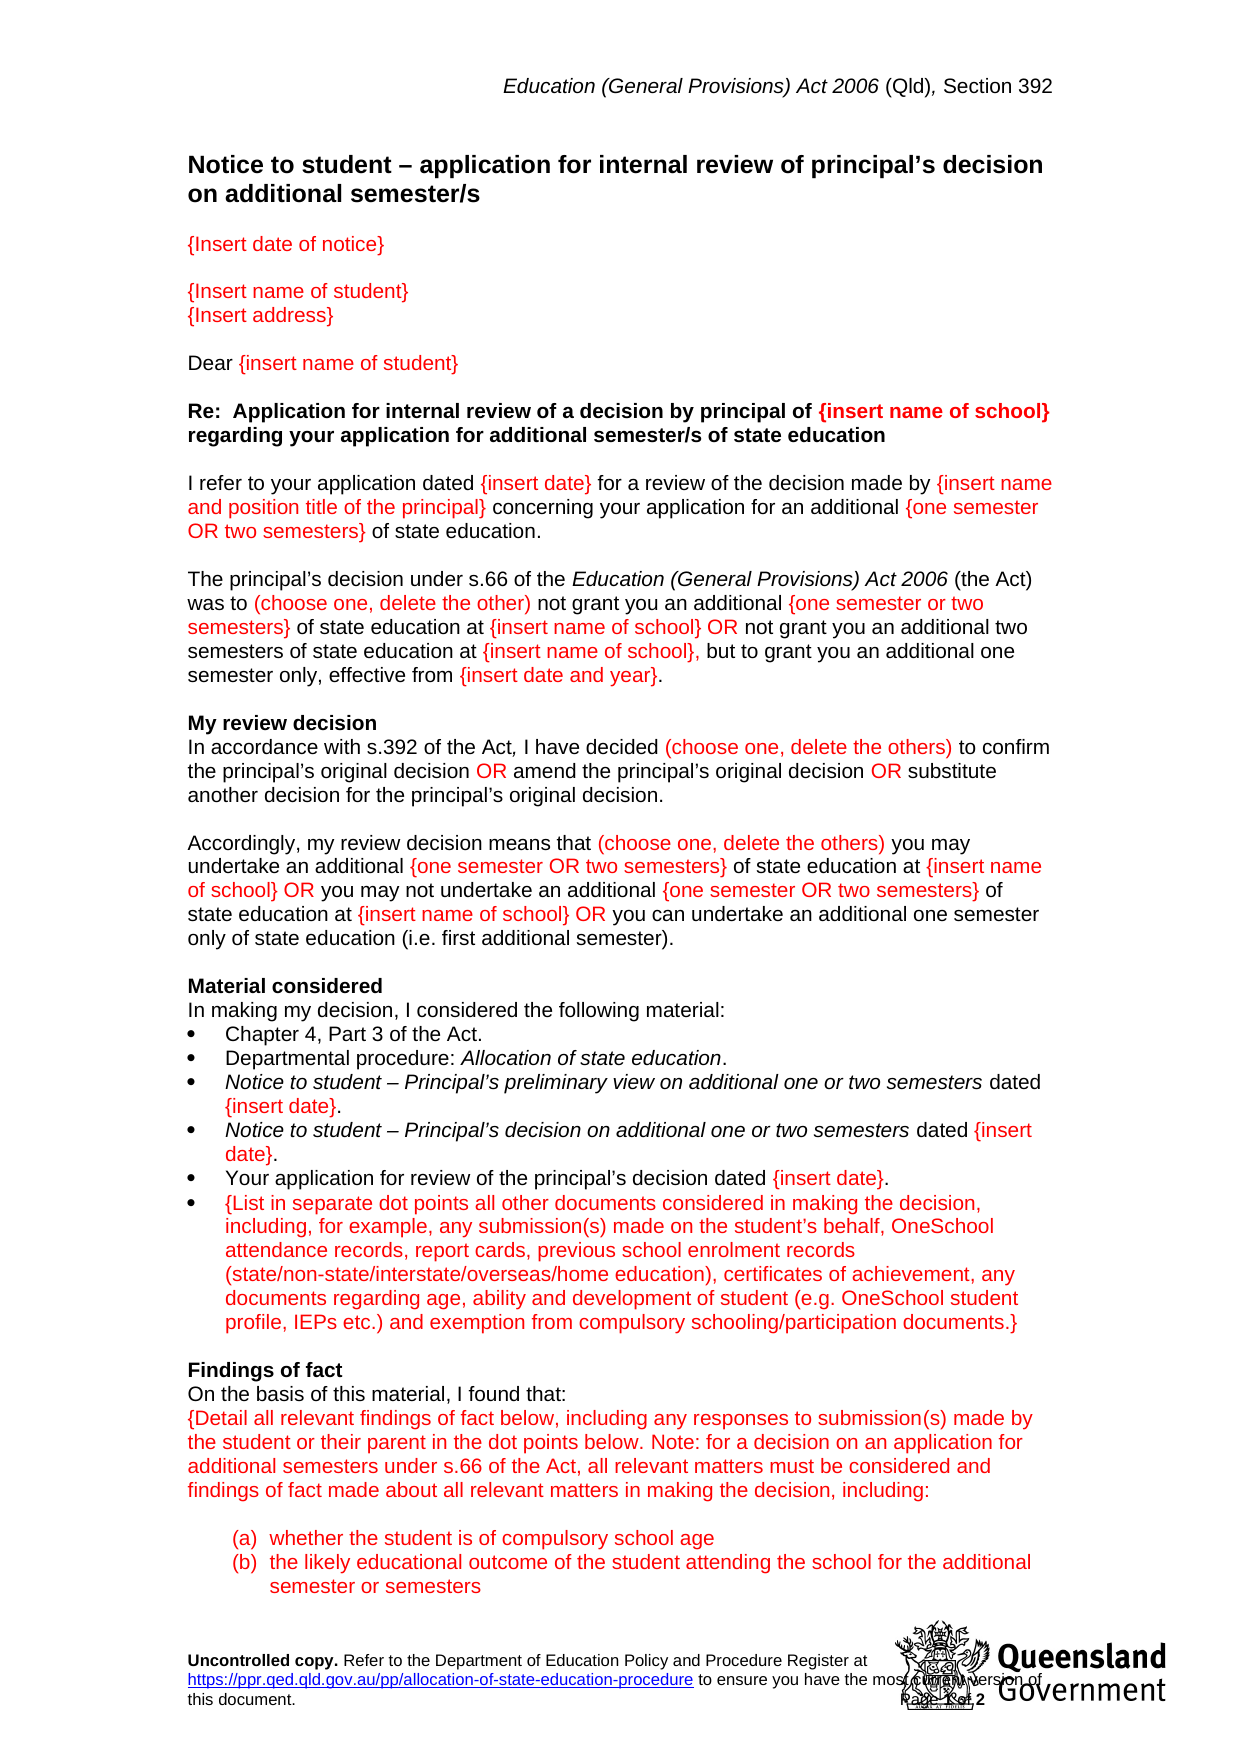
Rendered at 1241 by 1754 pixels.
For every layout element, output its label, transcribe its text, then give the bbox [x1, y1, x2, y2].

text Notice to student – application for internal review of principal’s decision on additional semester/s [187, 150, 1053, 207]
text {Insert address} [187, 303, 1053, 327]
text {Insert date of notice} [187, 231, 1053, 255]
list Your application for review of the principal’s decision dated {insert date}. [187, 1166, 1053, 1190]
text Findings of fact [187, 1358, 1053, 1382]
list Chapter 4, Part 3 of the Act. [187, 1022, 1053, 1046]
text {Detail all relevant findings of fact below, including any responses to submission(s) made by the student or their parent in the dot points below. Note: for a decision on an application for additional semesters under s.66 of the Act, all relevant matters must be considered and findings of fact made about all relevant matters in making the decision, including: [187, 1406, 1053, 1502]
text In accordance with s.392 of the Act, I have decided (choose one, delete the others) to confirm the principal’s original decision OR amend the principal’s original decision OR substitute another decision for the principal’s original decision. [187, 734, 1053, 806]
text My review decision [187, 711, 1053, 734]
picture [895, 1620, 1166, 1710]
text The principal’s decision under s.66 of the Education (General Provisions) Act 2006 (the Act) was to (choose one, delete the other) not grant you an additional {one semester or two semesters} of state education at {insert name of school} OR not grant you an additional two semesters of state education at {insert name of school}, but to grant you an additional one semester only, effective from {insert date and year}. [187, 567, 1053, 687]
list {List in separate dot points all other documents considered in making the decision, including, for example, any submission(s) made on the student’s behalf, OneSchool attendance records, report cards, previous school enrolment records (state/non-state/interstate/overseas/home education), certificates of achievement, any documents regarding age, ability and development of student (e.g. OneSchool student profile, IEPs etc.) and exemption from compulsory schooling/participation documents.} [187, 1190, 1053, 1334]
list Notice to student – Principal’s decision on additional one or two semesters dated {insert date}. [187, 1118, 1053, 1166]
text I refer to your application dated {insert date} for a review of the decision made by {insert name and position title of the principal} concerning your application for an additional {one semester OR two semesters} of state education. [187, 471, 1053, 543]
text In making my decision, I considered the following material: [187, 998, 1053, 1022]
text Dear {insert name of student} [187, 351, 1053, 375]
text On the basis of this material, I found that: [187, 1382, 1053, 1406]
list the likely educational outcome of the student attending the school for the additional semester or semesters [232, 1550, 1053, 1598]
text {Insert name of student} [187, 279, 1053, 303]
text Re: Application for internal review of a decision by principal of {insert name of school} regarding your application for additional semester/s of state education [187, 399, 1053, 447]
list whether the student is of compulsory school age [232, 1526, 1053, 1550]
text Accordingly, my review decision means that (choose one, delete the others) you may undertake an additional {one semester OR two semesters} of state education at {insert name of school} OR you may not undertake an additional {one semester OR two semesters} of state education at {insert name of school} OR you can undertake an additional one semester only of state education (i.e. first additional semester). [187, 830, 1053, 950]
list Notice to student – Principal’s preliminary view on additional one or two semesters dated {insert date}. [187, 1070, 1053, 1118]
text Material considered [187, 974, 1053, 998]
list Departmental procedure: Allocation of state education. [187, 1046, 1053, 1070]
